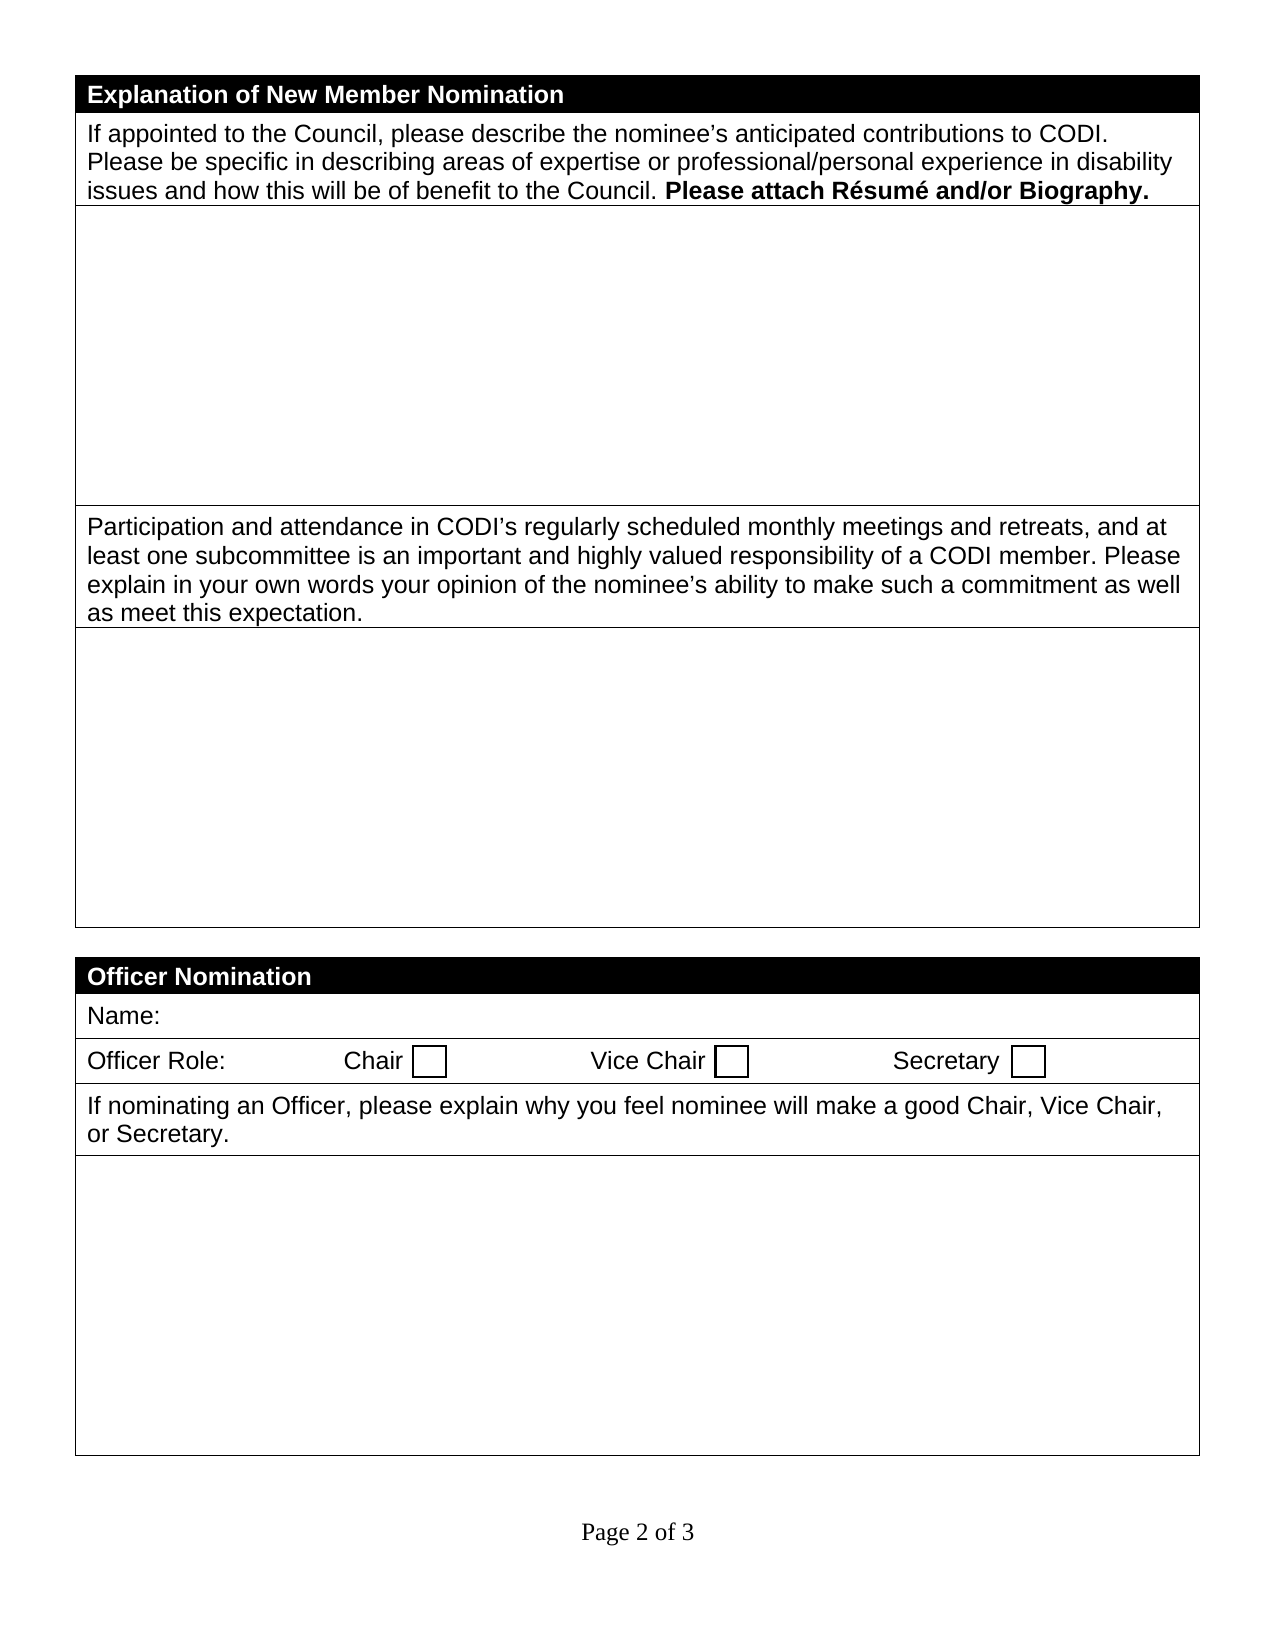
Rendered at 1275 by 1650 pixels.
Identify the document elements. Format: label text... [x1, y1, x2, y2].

table_cell Name: [76, 994, 1199, 1038]
table_cell Participation and attendance in CODI’s regularly scheduled monthly meetings and retreats, and at least one subcommittee is an important and highly valued responsibility of a CODI member. Please explain in your own words your opinion of the nominee’s ability to make such a commitment as well as meet this expectation. [76, 506, 1199, 627]
table_cell [76, 1156, 1199, 1454]
table_cell [76, 628, 1199, 927]
table_cell [76, 206, 1199, 505]
table_cell If appointed to the Council, please describe the nominee’s anticipated contributions to CODI. Please be specific in describing areas of expertise or professional/personal experience in disability issues and how this will be of benefit to the Council. Please attach Résumé and/or Biography. [76, 113, 1199, 205]
table_cell Officer Role: Chair Vice Chair Secretary [76, 1039, 1199, 1083]
table_header Officer Nomination [76, 958, 1199, 993]
table_header Explanation of New Member Nomination [76, 76, 1199, 111]
table_cell If nominating an Officer, please explain why you feel nominee will make a good Chair, Vice Chair, or Secretary. [76, 1084, 1199, 1154]
